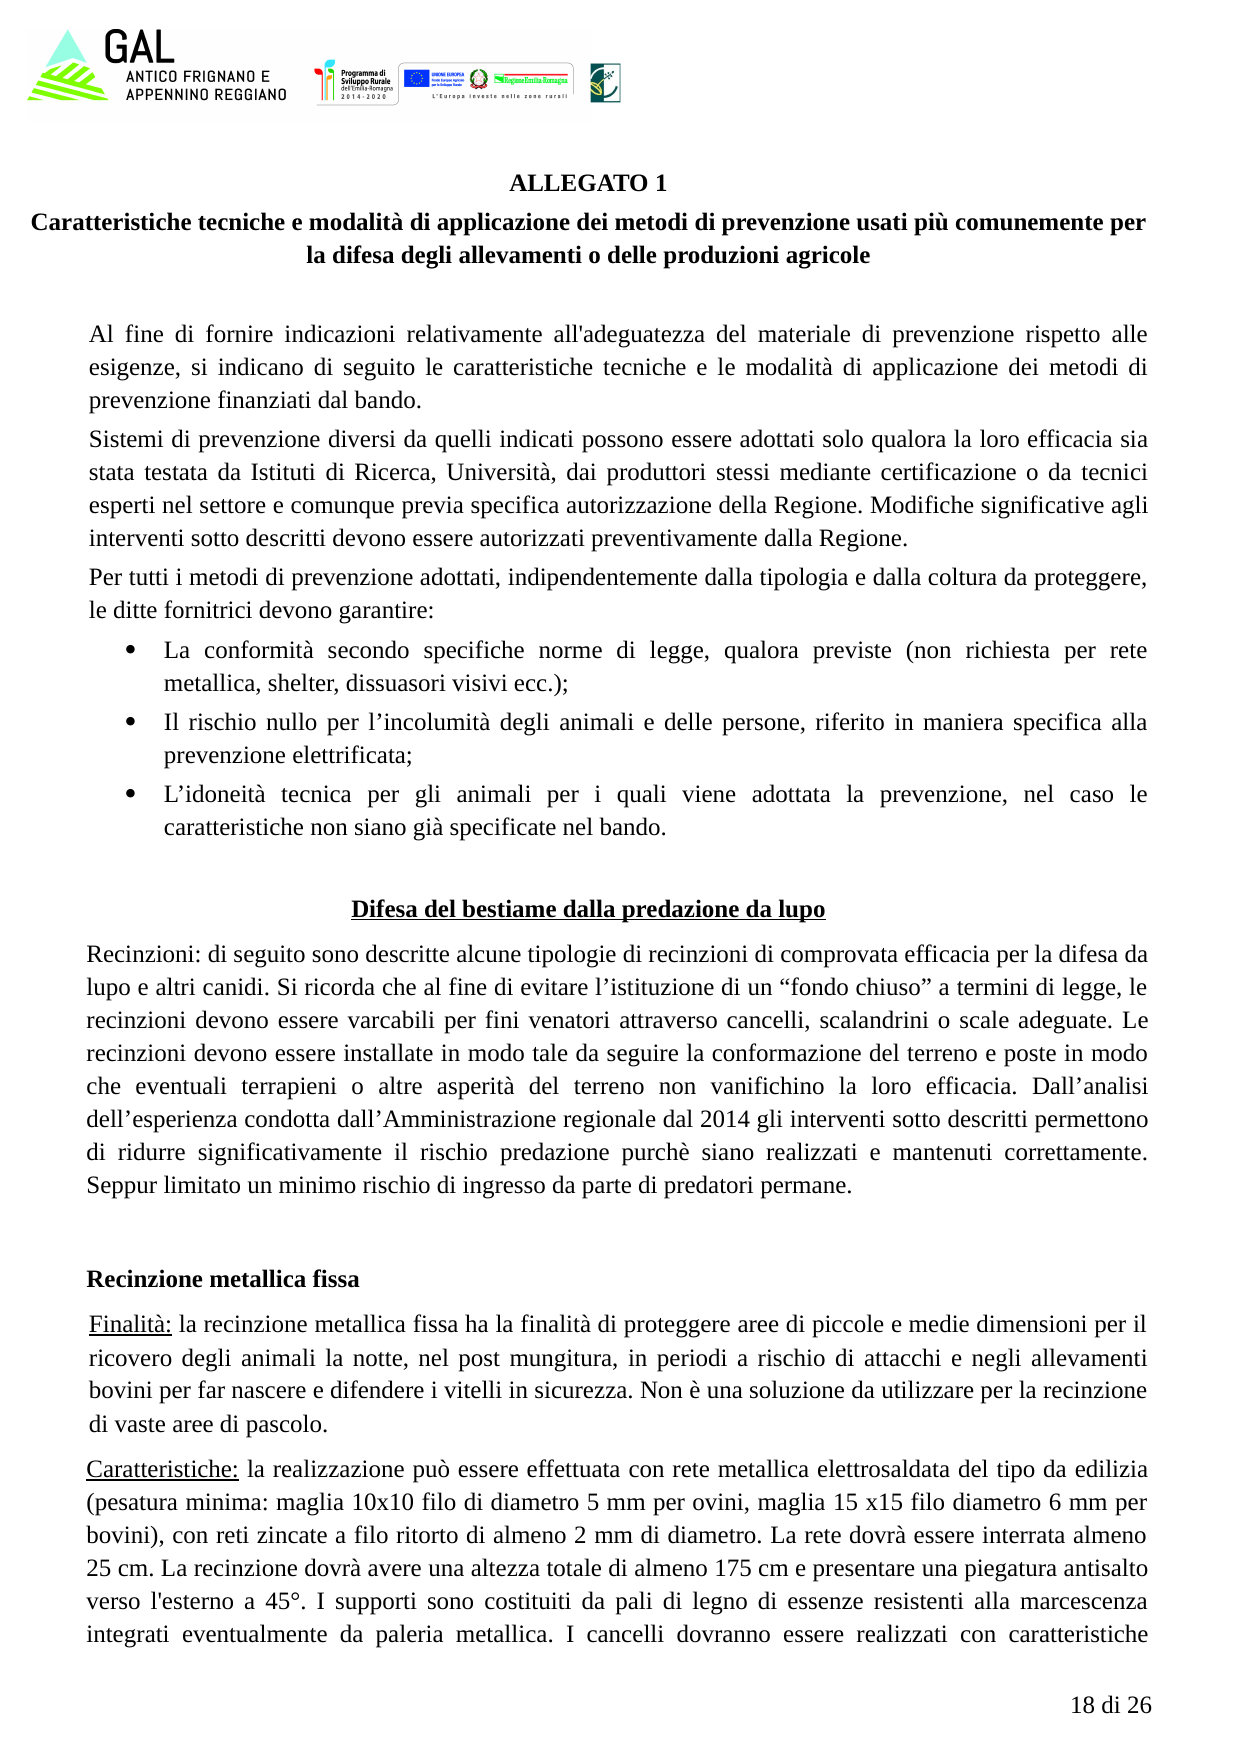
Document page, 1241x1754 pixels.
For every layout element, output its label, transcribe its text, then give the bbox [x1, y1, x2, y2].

picture [27, 29, 621, 122]
subtitle Caratteristiche tecniche e modalità di applicazione dei metodi di prevenzione usati più comunemente per la difesa degli allevamenti o delle produzioni agricole [27, 207, 1149, 269]
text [86, 1454, 1149, 1648]
list Il rischio nullo per l’incolumità degli animali e delle persone, riferito in maniera specifica alla prevenzione elettrificata; [126, 707, 1149, 769]
text Per tutti i metodi di prevenzione adottati, indipendentemente dalla tipologia e dalla coltura da proteggere, le ditte fornitrici devono garantire: [89, 562, 1149, 624]
subtitle ALLEGATO 1 [27, 168, 1149, 197]
subtitle Difesa del bestiame dalla predazione da lupo [27, 894, 1149, 922]
list L’idoneità tecnica per gli animali per i quali viene adottata la prevenzione, nel caso le caratteristiche non siano già specificate nel bando. [126, 779, 1149, 841]
text Sistemi di prevenzione diversi da quelli indicati possono essere adottati solo qualora la loro efficacia sia stata testata da Istituti di Ricerca, Università, dai produttori stessi mediante certificazione o da tecnici esperti nel settore e comunque previa specifica autorizzazione della Regione. Modifiche significative agli interventi sotto descritti devono essere autorizzati preventivamente dalla Regione. [89, 424, 1149, 552]
text Recinzione metallica fissa [86, 1264, 1149, 1293]
list La conformità secondo specifiche norme di legge, qualora previste (non richiesta per rete metallica, shelter, dissuasori visivi ecc.); [126, 635, 1149, 697]
text Al fine di fornire indicazioni relativamente all'adeguatezza del materiale di prevenzione rispetto alle esigenze, si indicano di seguito le caratteristiche tecniche e le modalità di applicazione dei metodi di prevenzione finanziati dal bando. [89, 319, 1149, 414]
text Recinzioni: di seguito sono descritte alcune tipologie di recinzioni di comprovata efficacia per la difesa da lupo e altri canidi. Si ricorda che al fine di evitare l’istituzione di un “fondo chiuso” a termini di legge, le recinzioni devono essere varcabili per fini venatori attraverso cancelli, scalandrini o scale adeguate. Le recinzioni devono essere installate in modo tale da seguire la conformazione del terreno e poste in modo che eventuali terrapieni o altre asperità del terreno non vanifichino la loro efficacia. Dall’analisi dell’esperienza condotta dall’Amministrazione regionale dal 2014 gli interventi sotto descritti permettono di ridurre significativamente il rischio predazione purchè siano realizzati e mantenuti correttamente. Seppur limitato un minimo rischio di ingresso da parte di predatori permane. [86, 939, 1149, 1199]
text Finalità: la recinzione metallica fissa ha la finalità di proteggere aree di piccole e medie dimensioni per il ricovero degli animali la notte, nel post mungitura, in periodi a rischio di attacchi e negli allevamenti bovini per far nascere e difendere i vitelli in sicurezza. Non è una soluzione da utilizzare per la recinzione di vaste aree di pascolo. [89, 1309, 1149, 1437]
